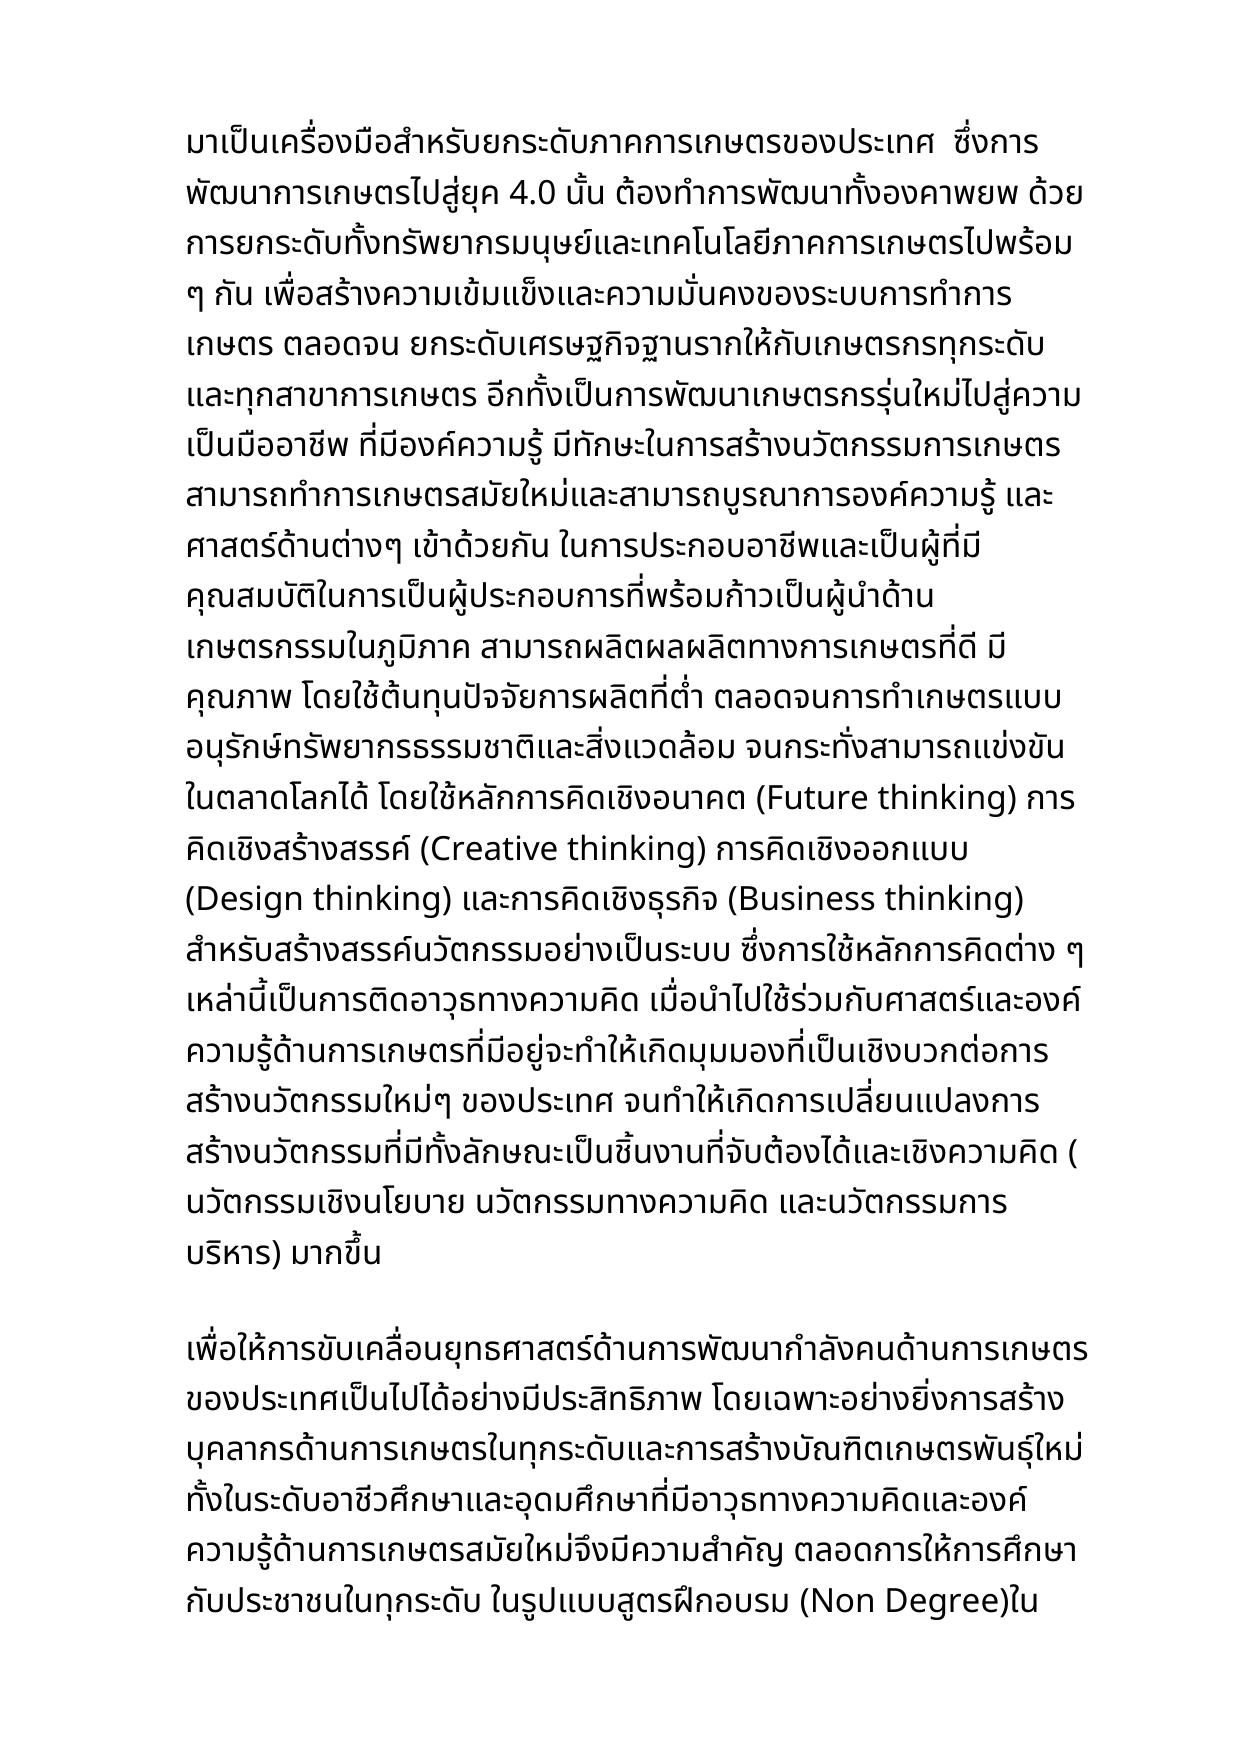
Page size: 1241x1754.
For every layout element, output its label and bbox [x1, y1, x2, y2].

text [185, 118, 1092, 1627]
